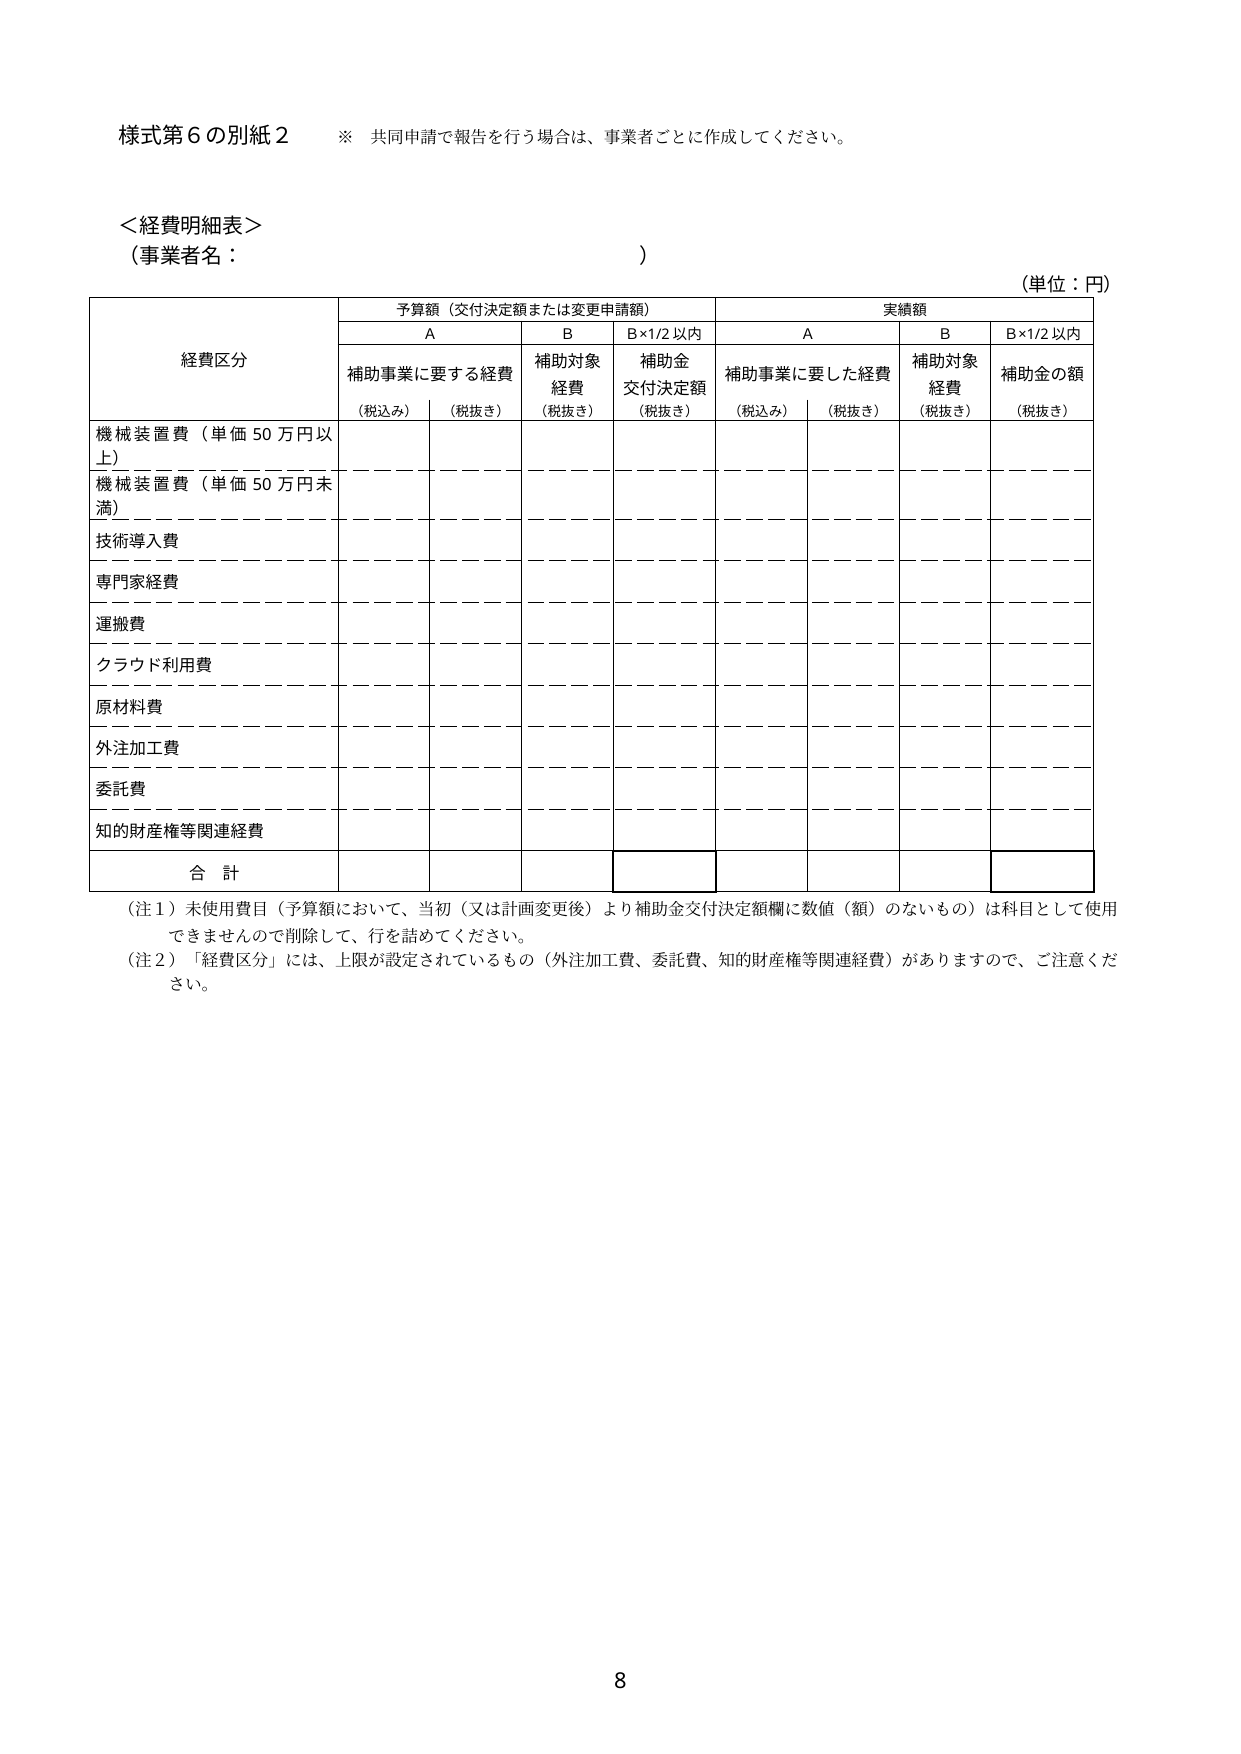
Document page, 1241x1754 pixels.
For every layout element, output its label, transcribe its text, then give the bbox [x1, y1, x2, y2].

table_cell [614, 726, 715, 767]
table_cell 補助対象 経費 [522, 345, 613, 399]
table_cell [339, 519, 429, 560]
table_header 予算額（交付決定額または変更申請額） [339, 298, 715, 321]
table_cell [522, 602, 613, 643]
table_cell [991, 560, 1093, 602]
table_cell [900, 809, 990, 850]
table_cell 補助対象 経費 [900, 345, 990, 399]
table_cell （税抜き） [900, 400, 990, 420]
table_cell [716, 767, 807, 808]
table_cell Ｂ×1/2以内 [991, 322, 1093, 344]
table_cell [430, 421, 521, 469]
table_cell [430, 809, 521, 850]
table_cell [339, 602, 429, 643]
table_cell 委託費 [90, 767, 338, 808]
text （注１）未使用費目（予算額において、当初（又は計画変更後）より補助金交付決定額欄に数値（額）のないもの）は科目として使用できませんので削除して、行を詰めてください。 [118, 893, 1122, 947]
table_cell [716, 685, 807, 726]
table_cell [430, 643, 521, 684]
table_cell [991, 767, 1093, 808]
table_cell [614, 602, 715, 643]
table_cell 外注加工費 [90, 726, 338, 767]
table_cell 運搬費 [90, 602, 338, 643]
table_cell [716, 726, 807, 767]
table_cell [900, 643, 990, 684]
table_cell [808, 519, 899, 560]
text （事業者名： ） [118, 239, 1122, 270]
table_cell [808, 421, 899, 469]
table_cell [339, 470, 429, 519]
table_cell [522, 767, 613, 808]
table_cell [808, 470, 899, 519]
table_cell 原材料費 [90, 685, 338, 726]
table_cell Ａ [339, 322, 521, 344]
table_cell [614, 852, 715, 891]
table_cell [522, 519, 613, 560]
table_cell [900, 726, 990, 767]
table_cell [522, 470, 613, 519]
table_cell （税抜き） [430, 400, 521, 420]
table_cell [991, 421, 1093, 469]
table_header 実績額 [716, 298, 1093, 321]
table_cell 補助事業に要した経費 [716, 345, 899, 399]
table_cell [614, 421, 715, 469]
table_cell [430, 767, 521, 808]
table_cell [716, 643, 807, 684]
table_cell [900, 851, 990, 891]
table_cell [808, 726, 899, 767]
table_cell （税抜き） [808, 400, 899, 420]
table_cell [991, 726, 1093, 767]
table_cell [716, 470, 807, 519]
table_cell [808, 643, 899, 684]
table_cell [614, 809, 715, 850]
table_cell [991, 602, 1093, 643]
table_cell （税込み） [716, 400, 807, 420]
table_cell 専門家経費 [90, 560, 338, 602]
table_cell 機械装置費（単価50万円未満） [90, 470, 338, 519]
table_header 経費区分 [90, 298, 338, 420]
table_cell [808, 767, 899, 808]
table_cell [900, 470, 990, 519]
table_cell [900, 519, 990, 560]
text （注２）「経費区分」には、上限が設定されているもの（外注加工費、委託費、知的財産権等関連経費）がありますので、ご注意ください。 [118, 947, 1122, 995]
table_cell [808, 560, 899, 602]
table_cell [808, 685, 899, 726]
table_cell [716, 519, 807, 560]
table_cell [991, 519, 1093, 560]
table_cell [614, 519, 715, 560]
table_cell [614, 767, 715, 808]
table_cell （税込み） [339, 400, 429, 420]
table_cell Ａ [716, 322, 899, 344]
table_cell [614, 470, 715, 519]
table_cell Ｂ [522, 322, 613, 344]
text ＜経費明細表＞ [118, 209, 1122, 239]
table_cell [808, 602, 899, 643]
table_cell [992, 852, 1093, 891]
table_cell 補助事業に要する経費 [339, 345, 521, 399]
table_cell [522, 851, 612, 891]
table_cell 合 計 [90, 851, 338, 891]
table_cell 機械装置費（単価50万円以上） [90, 421, 338, 469]
table_cell [808, 851, 899, 891]
table_cell [991, 685, 1093, 726]
text （単位：円） [118, 270, 1122, 297]
table_cell [900, 560, 990, 602]
table_cell Ｂ [900, 322, 990, 344]
table_cell [614, 560, 715, 602]
table_cell [430, 560, 521, 602]
table_cell [991, 470, 1093, 519]
table_cell [339, 421, 429, 469]
table_cell クラウド利用費 [90, 643, 338, 684]
table_cell [430, 602, 521, 643]
text 様式第６の別紙２ ※ 共同申請で報告を行う場合は、事業者ごとに作成してください。 [118, 118, 1122, 150]
table_cell [991, 809, 1093, 850]
table_cell [430, 685, 521, 726]
table_cell [430, 851, 521, 891]
table_cell （税抜き） [991, 400, 1093, 420]
table_cell （税抜き） [522, 400, 613, 420]
table_cell [716, 809, 807, 850]
table_cell 知的財産権等関連経費 [90, 809, 338, 850]
table_cell [614, 643, 715, 684]
table_cell [339, 851, 429, 891]
table_cell [522, 726, 613, 767]
table_cell [716, 602, 807, 643]
table_cell [339, 767, 429, 808]
table_cell [900, 602, 990, 643]
table_cell [900, 685, 990, 726]
table_cell [430, 519, 521, 560]
table_cell [339, 809, 429, 850]
table_cell [716, 560, 807, 602]
table_cell 補助金 交付決定額 [614, 345, 715, 399]
table_cell [522, 685, 613, 726]
table_cell [900, 767, 990, 808]
table_cell [339, 685, 429, 726]
table_cell [522, 643, 613, 684]
table_cell [522, 421, 613, 469]
table_cell [430, 470, 521, 519]
table_cell [716, 421, 807, 469]
table_cell [522, 809, 613, 850]
table_cell [339, 560, 429, 602]
table_cell [339, 726, 429, 767]
table_cell （税抜き） [614, 400, 715, 420]
table_cell Ｂ×1/2以内 [614, 322, 715, 344]
table_cell [717, 851, 807, 891]
table_cell [522, 560, 613, 602]
table_cell [900, 421, 990, 469]
table_cell 補助金の額 [991, 345, 1093, 399]
table_cell [991, 643, 1093, 684]
table_cell [430, 726, 521, 767]
table_cell [339, 643, 429, 684]
table_cell [808, 809, 899, 850]
table_cell 技術導入費 [90, 519, 338, 560]
table_cell [614, 685, 715, 726]
